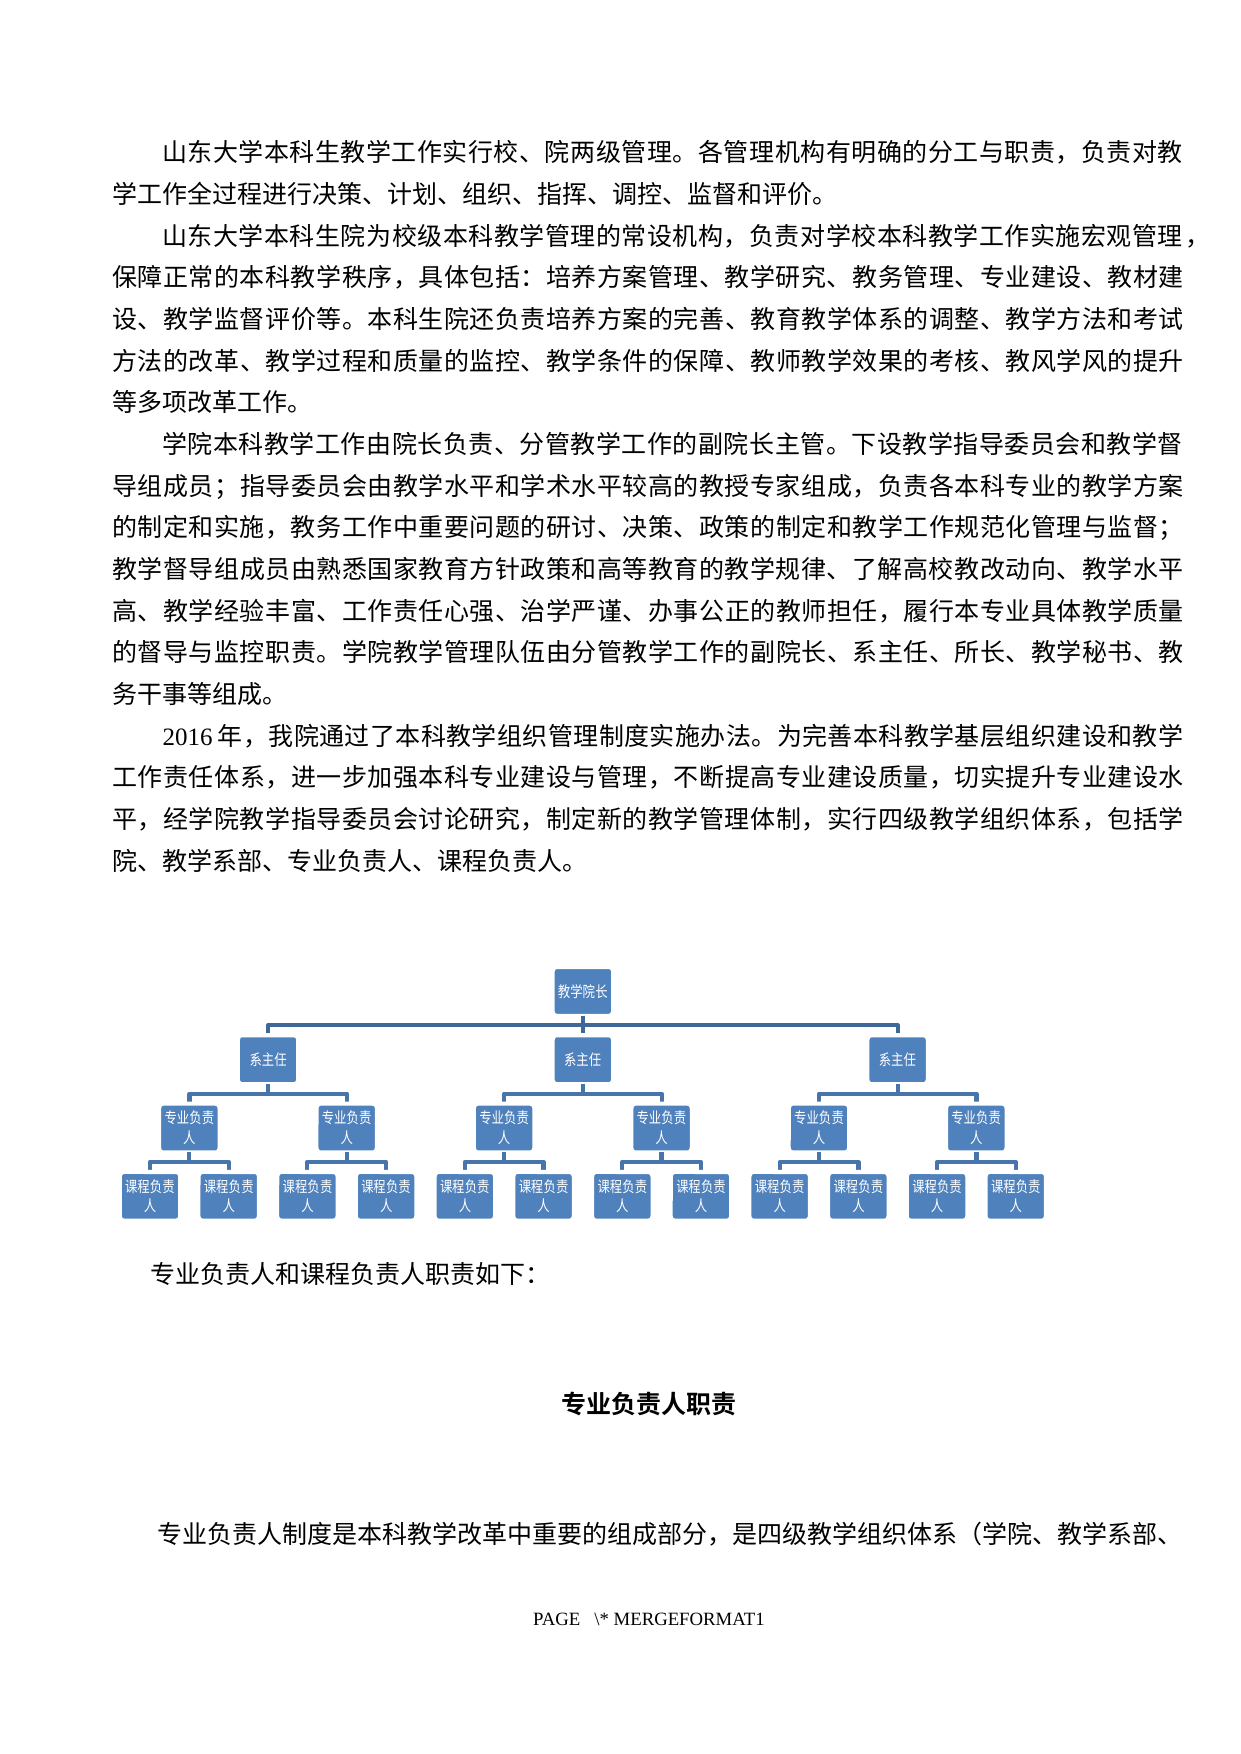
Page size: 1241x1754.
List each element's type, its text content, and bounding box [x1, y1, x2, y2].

text 山东大学本科生教学工作实行校、院两级管理。各管理机构有明确的分工与职责，负责对教学工作全过程进行决策、计划、组织、指挥、调控、监督和评价。 [112, 133, 1185, 211]
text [112, 1500, 1185, 1565]
text 山东大学本科生院为校级本科教学管理的常设机构，负责对学校本科教学工作实施宏观管理，保障正常的本科教学秩序，具体包括：培养方案管理、教学研究、教务管理、专业建设、教材建设、教学监督评价等。本科生院还负责培养方案的完善、教育教学体系的调整、教学方法和考试方法的改革、教学过程和质量的监控、教学条件的保障、教师教学效果的考核、教风学风的提升等多项改革工作。 [112, 216, 1185, 419]
text 学院本科教学工作由院长负责、分管教学工作的副院长主管。下设教学指导委员会和教学督导组成员；指导委员会由教学水平和学术水平较高的教授专家组成，负责各本科专业的教学方案的制定和实施，教务工作中重要问题的研讨、决策、政策的制定和教学工作规范化管理与监督；教学督导组成员由熟悉国家教育方针政策和高等教育的教学规律、了解高校教改动向、教学水平高、教学经验丰富、工作责任心强、治学严谨、办事公正的教师担任，履行本专业具体教学质量的督导与监控职责。学院教学管理队伍由分管教学工作的副院长、系主任、所长、教学秘书、教务干事等组成。 [112, 424, 1185, 711]
text 专业负责人和课程负责人职责如下： [112, 1240, 1185, 1305]
text 专业负责人职责 [112, 1370, 1185, 1435]
text 2016年，我院通过了本科教学组织管理制度实施办法。为完善本科教学基层组织建设和教学工作责任体系，进一步加强本科专业建设与管理，不断提高专业建设质量，切实提升专业建设水平，经学院教学指导委员会讨论研究，制定新的教学管理体制，实行四级教学组织体系，包括学院、教学系部、专业负责人、课程负责人。 [112, 716, 1185, 877]
